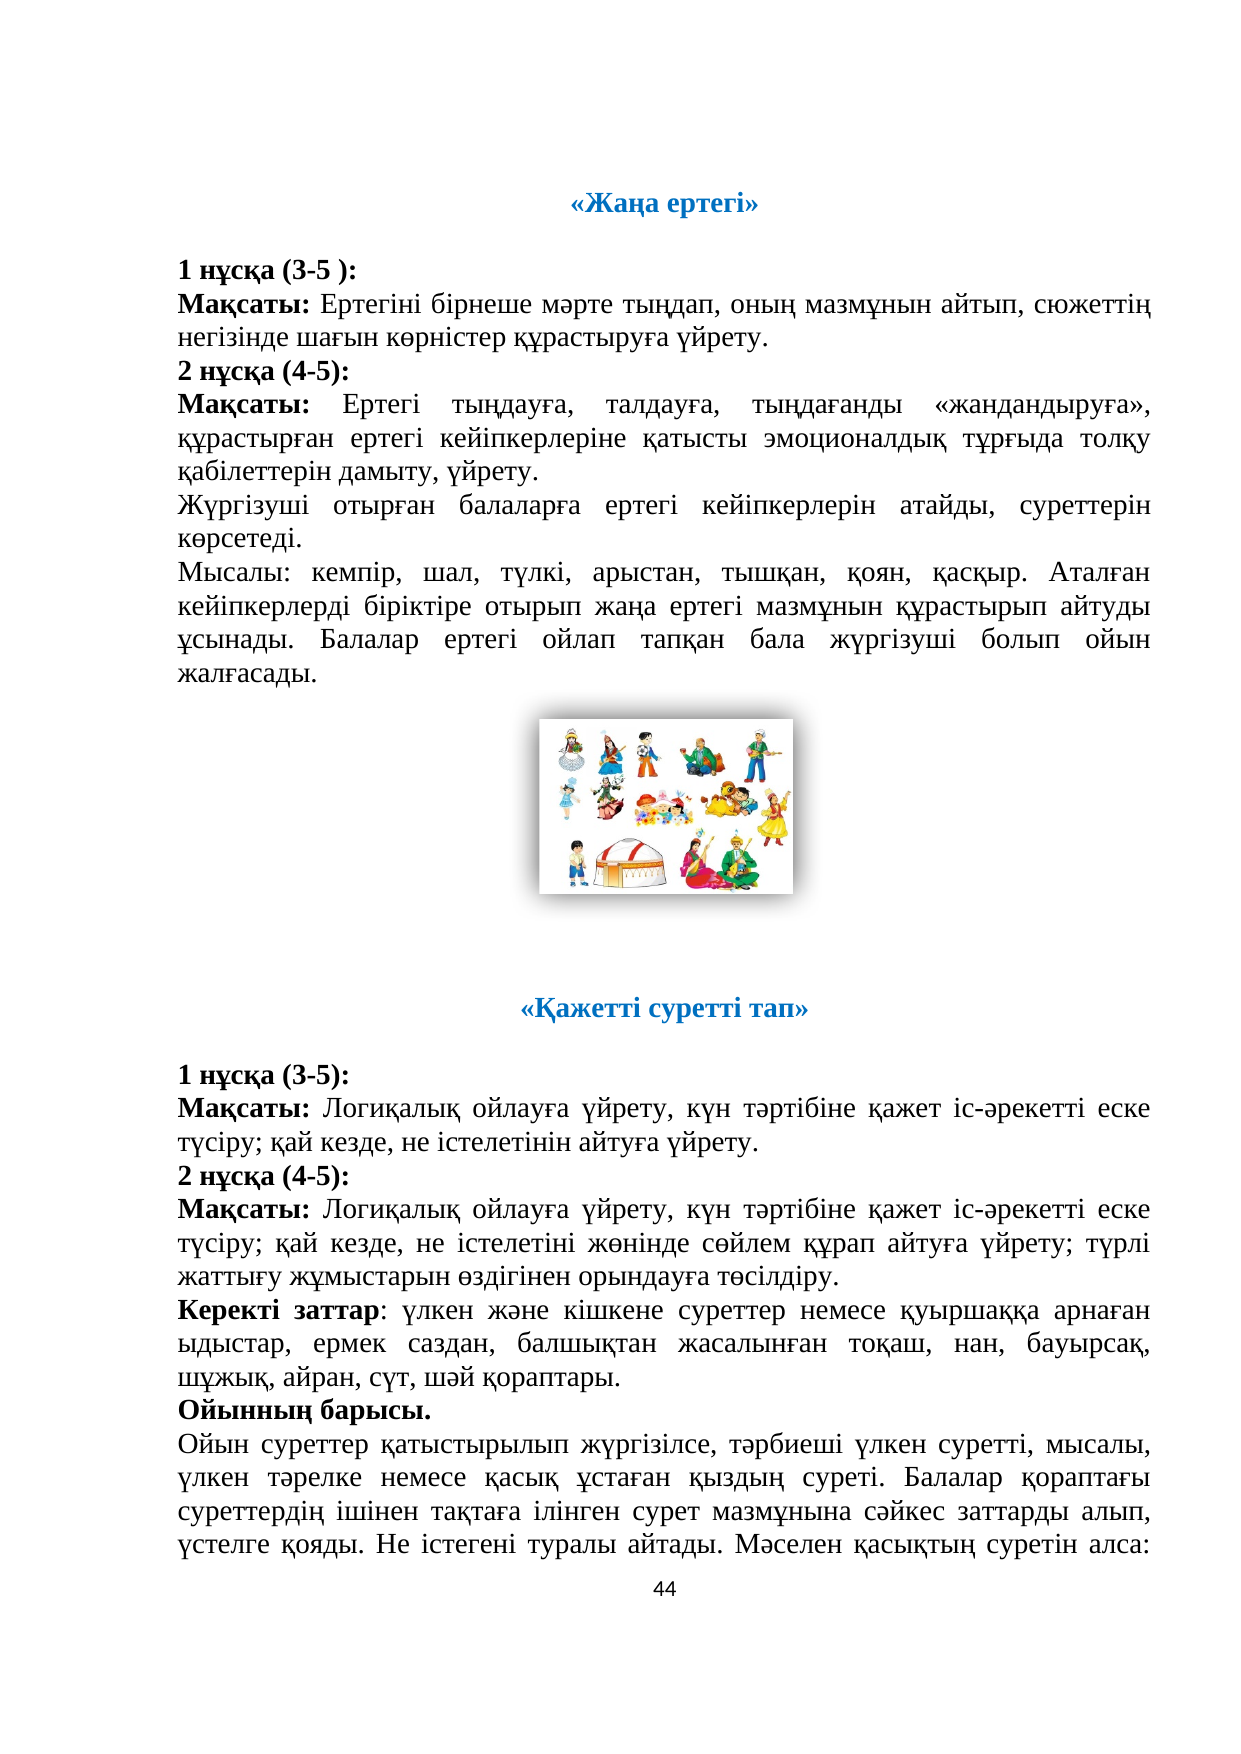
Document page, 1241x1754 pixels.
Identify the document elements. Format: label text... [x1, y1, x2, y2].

text 1 нұсқа (3-5): [177, 1057, 1152, 1091]
text «Қажетті суретті тап» [177, 990, 1152, 1023]
text 2 нұсқа (4-5): [177, 1158, 1152, 1191]
text Мақсаты: Ертегі тыңдауға, талдауға, тыңдағанды «жандандыруға», құрастырған ертегі кейіпкерлеріне қатысты эмоционалдық тұрғыда толқу қабілеттерін дамыту, үйрету. [177, 386, 1152, 487]
text Мақсаты: Логиқалық ойлауға үйрету, күн тәртібіне қажет іс-әрекетті еске түсіру; қай кезде, не істелетінін айтуға үйрету. [177, 1091, 1152, 1158]
text Мысалы: кемпір, шал, түлкі, арыстан, тышқан, қоян, қасқыр. Аталған кейіпкерлерді біріктіре отырып жаңа ертегі мазмұнын құрастырып айтуды ұсынады. Балалар ертегі ойлап тапқан бала жүргізуші болып ойын жалғасады. [177, 554, 1152, 688]
text Ойынның барысы. [177, 1392, 1152, 1426]
text Мақсаты: Логиқалық ойлауға үйрету, күн тәртібіне қажет іс-әрекетті еске түсіру; қай кезде, не істелетіні жөнінде сөйлем құрап айтуға үйрету; түрлі жаттығу жұмыстарын өздігінен орындауға төсілдіру. [177, 1191, 1152, 1292]
text 1 нұсқа (3-5 ): [177, 252, 1152, 286]
text «Жаңа ертегі» [177, 185, 1152, 219]
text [177, 1426, 1152, 1560]
text 2 нұсқа (4-5): [177, 353, 1152, 386]
picture [539, 719, 793, 894]
text Керекті заттар: үлкен және кішкене суреттер немесе қуыршаққа арнаған ыдыстар, ермек саздан, балшықтан жасалынған тоқаш, нан, бауырсақ, шұжық, айран, сүт, шәй қораптары. [177, 1292, 1152, 1392]
text Жүргізуші отырған балаларға ертегі кейіпкерлерін атайды, суреттерін көрсетеді. [177, 487, 1152, 554]
text Мақсаты: Ертегіні бірнеше мәрте тыңдап, оның мазмұнын айтып, сюжеттің негізінде шағын көрністер құрастыруға үйрету. [177, 286, 1152, 353]
